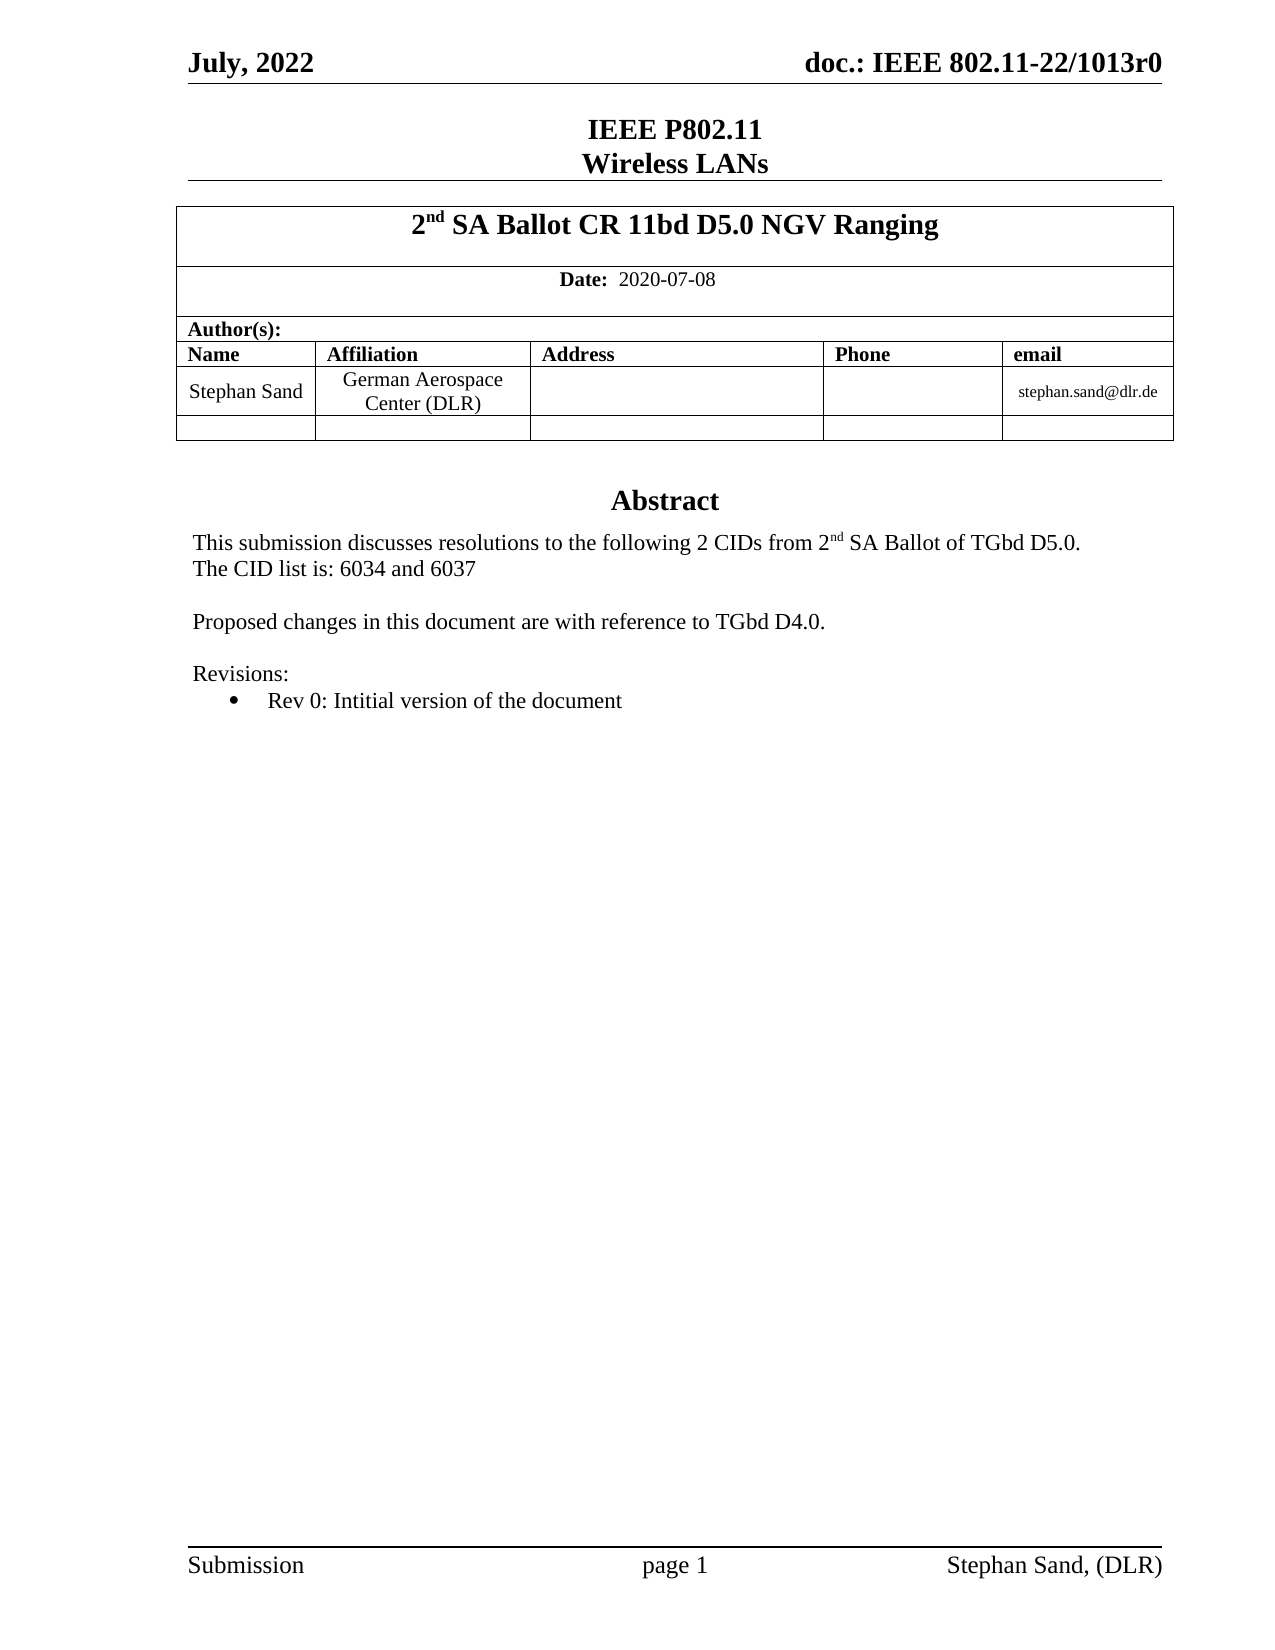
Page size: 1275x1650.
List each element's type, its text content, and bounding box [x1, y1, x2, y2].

table_cell [531, 367, 823, 415]
table_header 2nd SA Ballot CR 11bd D5.0 NGV Ranging [177, 207, 1173, 266]
table_cell [824, 416, 1002, 440]
table_cell stephan.sand@dlr.de [1003, 367, 1173, 415]
text IEEE P802.11 Wireless LANs [187, 112, 1162, 181]
table_cell [316, 416, 530, 440]
table_cell [531, 416, 823, 440]
table_cell German Aerospace Center (DLR) [316, 367, 530, 415]
table_cell Name [177, 342, 315, 366]
table_cell [824, 367, 1002, 415]
table_cell [177, 416, 315, 440]
table_cell [1003, 416, 1173, 440]
table_cell Stephan Sand [177, 367, 315, 415]
table_cell Address [531, 342, 823, 366]
table_cell email [1003, 342, 1173, 366]
table_cell Phone [824, 342, 1002, 366]
table_cell Author(s): [177, 317, 1173, 341]
table_cell Date: 2020-07-08 [177, 267, 1173, 316]
table_cell Affiliation [316, 342, 530, 366]
